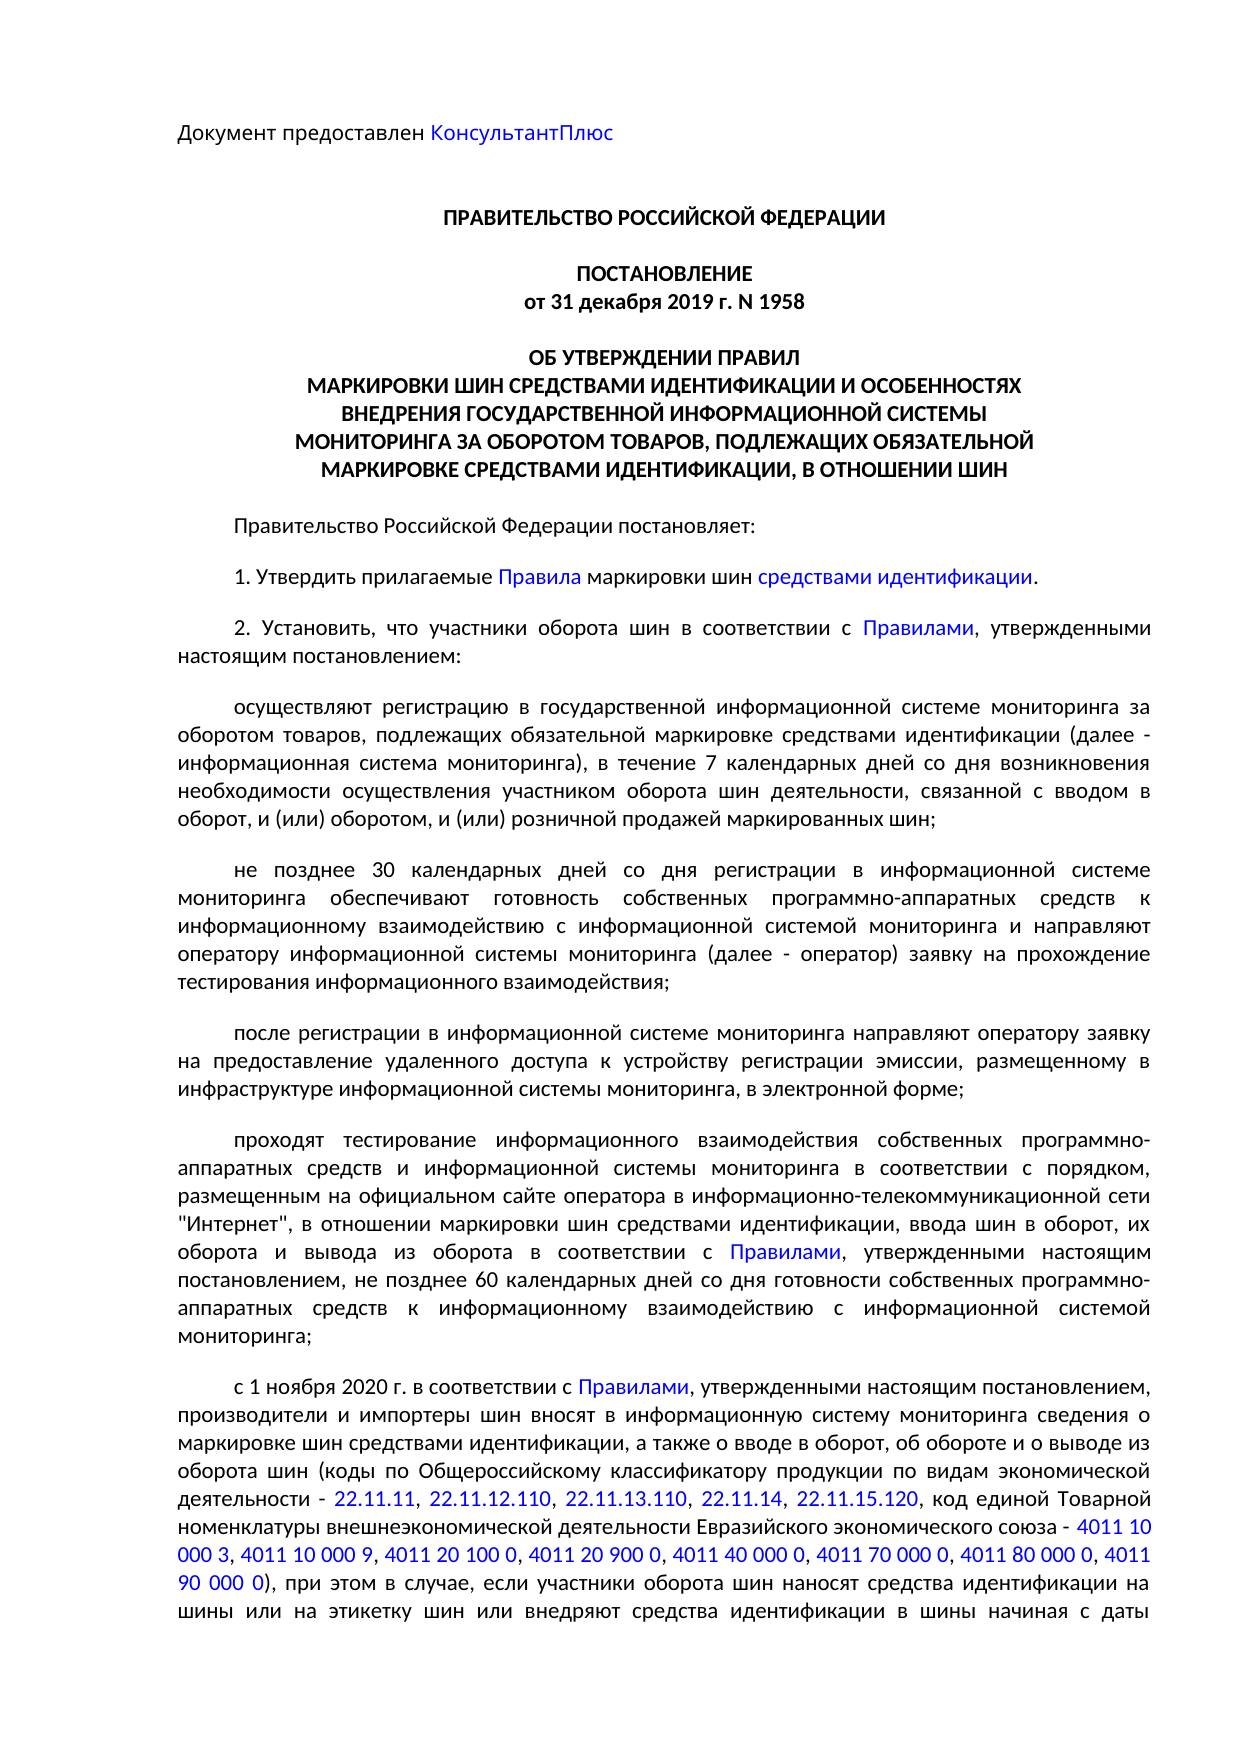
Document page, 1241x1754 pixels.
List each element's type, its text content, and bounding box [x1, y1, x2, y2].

text после регистрации в информационной системе мониторинга направляют оператору заявку на предоставление удаленного доступа к устройству регистрации эмиссии, размещенному в инфраструктуре информационной системы мониторинга, в электронной форме; [177, 1018, 1152, 1102]
title МОНИТОРИНГА ЗА ОБОРОТОМ ТОВАРОВ, ПОДЛЕЖАЩИХ ОБЯЗАТЕЛЬНОЙ [177, 427, 1152, 455]
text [177, 1372, 1152, 1624]
title ОБ УТВЕРЖДЕНИИ ПРАВИЛ [177, 343, 1152, 371]
title ПОСТАНОВЛЕНИЕ [177, 259, 1152, 287]
text не позднее 30 календарных дней со дня регистрации в информационной системе мониторинга обеспечивают готовность собственных программно-аппаратных средств к информационному взаимодействию с информационной системой мониторинга и направляют оператору информационной системы мониторинга (далее - оператор) заявку на прохождение тестирования информационного взаимодействия; [177, 855, 1152, 995]
text осуществляют регистрацию в государственной информационной системе мониторинга за оборотом товаров, подлежащих обязательной маркировке средствами идентификации (далее - информационная система мониторинга), в течение 7 календарных дней со дня возникновения необходимости осуществления участником оборота шин деятельности, связанной с вводом в оборот, и (или) оборотом, и (или) розничной продажей маркированных шин; [177, 692, 1152, 832]
text 2. Установить, что участники оборота шин в соответствии с Правилами, утвержденными настоящим постановлением: [177, 613, 1152, 669]
title ПРАВИТЕЛЬСТВО РОССИЙСКОЙ ФЕДЕРАЦИИ [177, 203, 1152, 231]
title от 31 декабря 2019 г. N 1958 [177, 287, 1152, 315]
text проходят тестирование информационного взаимодействия собственных программно-аппаратных средств и информационной системы мониторинга в соответствии с порядком, размещенным на официальном сайте оператора в информационно-телекоммуникационной сети "Интернет", в отношении маркировки шин средствами идентификации, ввода шин в оборот, их оборота и вывода из оборота в соответствии с Правилами, утвержденными настоящим постановлением, не позднее 60 календарных дней со дня готовности собственных программно-аппаратных средств к информационному взаимодействию с информационной системой мониторинга; [177, 1125, 1152, 1349]
text Правительство Российской Федерации постановляет: [177, 511, 1152, 539]
title МАРКИРОВКЕ СРЕДСТВАМИ ИДЕНТИФИКАЦИИ, В ОТНОШЕНИИ ШИН [177, 455, 1152, 483]
text 1. Утвердить прилагаемые Правила маркировки шин средствами идентификации. [177, 562, 1152, 590]
title Документ предоставлен КонсультантПлюс [177, 118, 1152, 175]
title ВНЕДРЕНИЯ ГОСУДАРСТВЕННОЙ ИНФОРМАЦИОННОЙ СИСТЕМЫ [177, 399, 1152, 427]
title МАРКИРОВКИ ШИН СРЕДСТВАМИ ИДЕНТИФИКАЦИИ И ОСОБЕННОСТЯХ [177, 371, 1152, 399]
